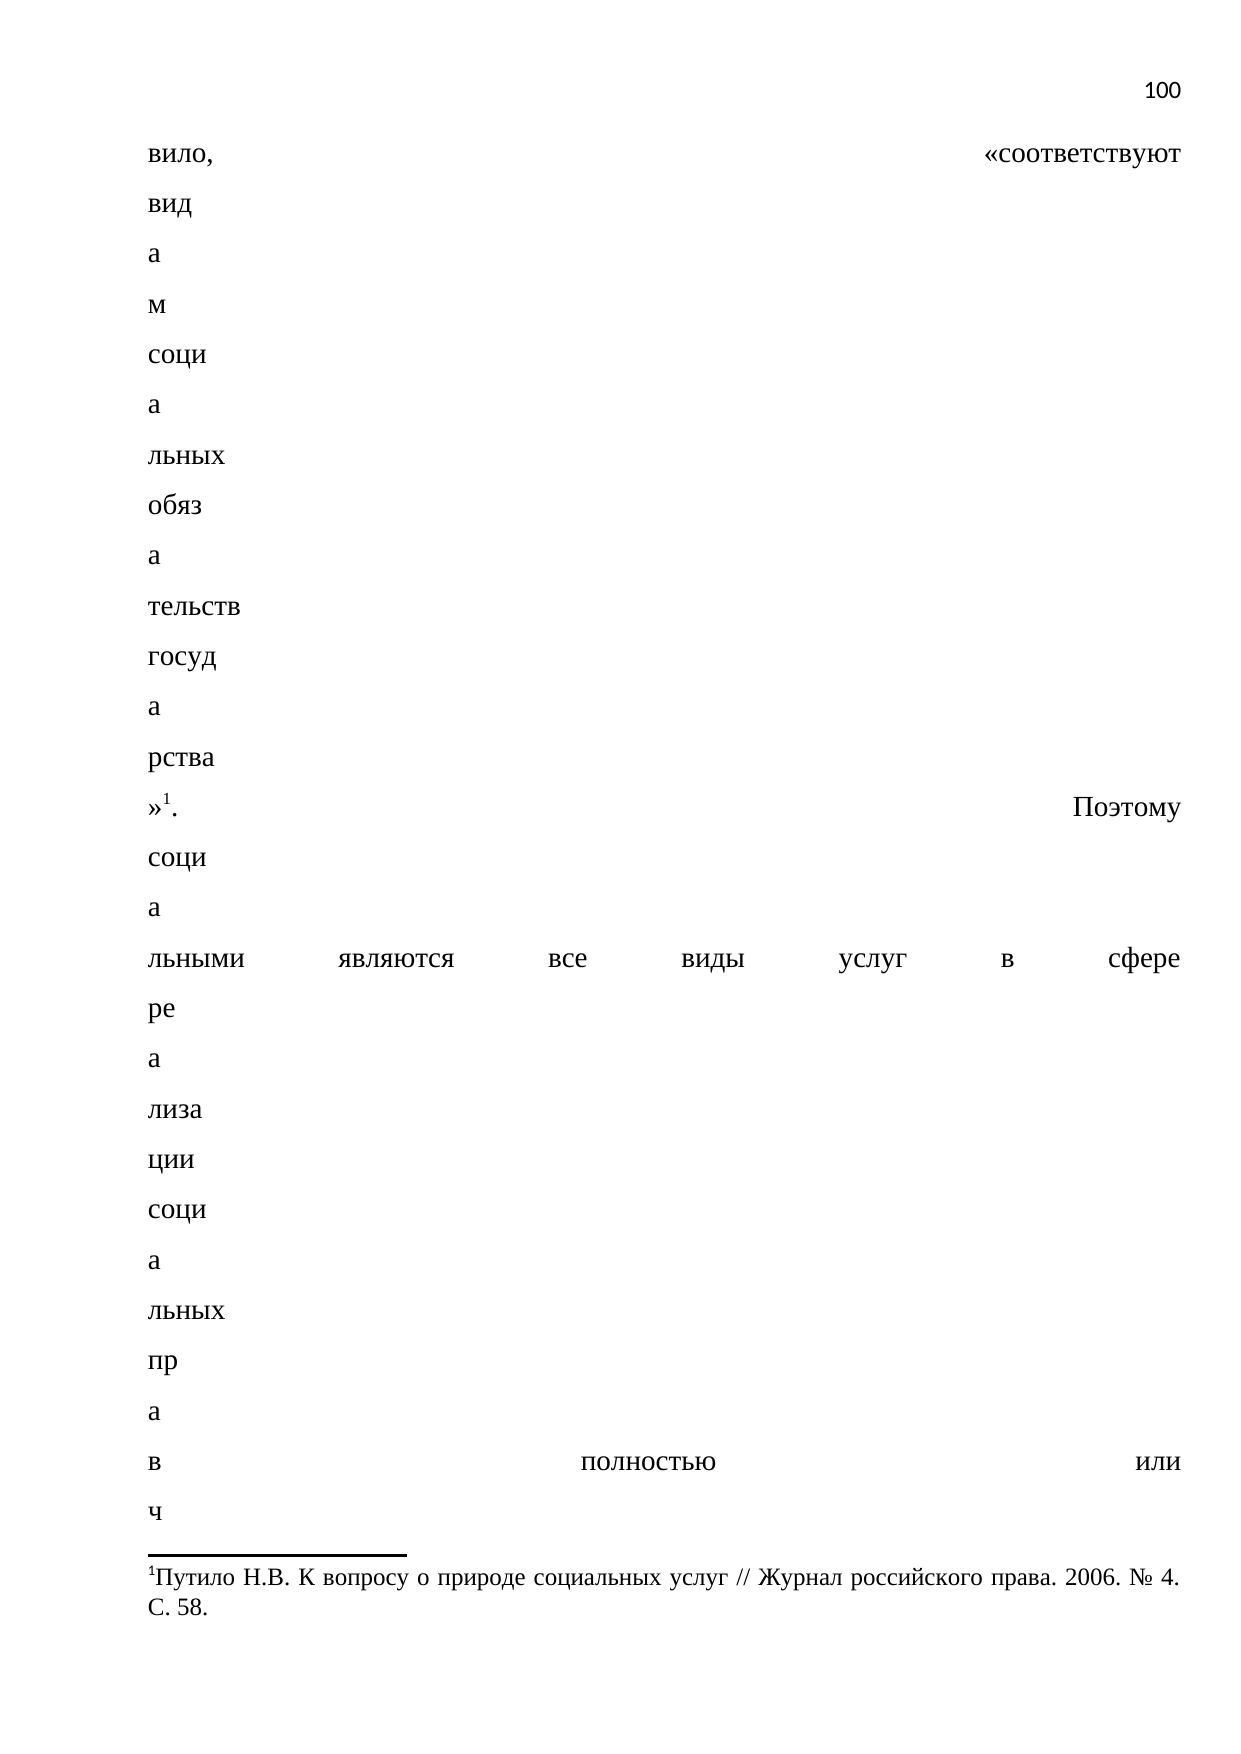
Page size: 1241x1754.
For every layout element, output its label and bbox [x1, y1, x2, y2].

text [148, 135, 1181, 1527]
